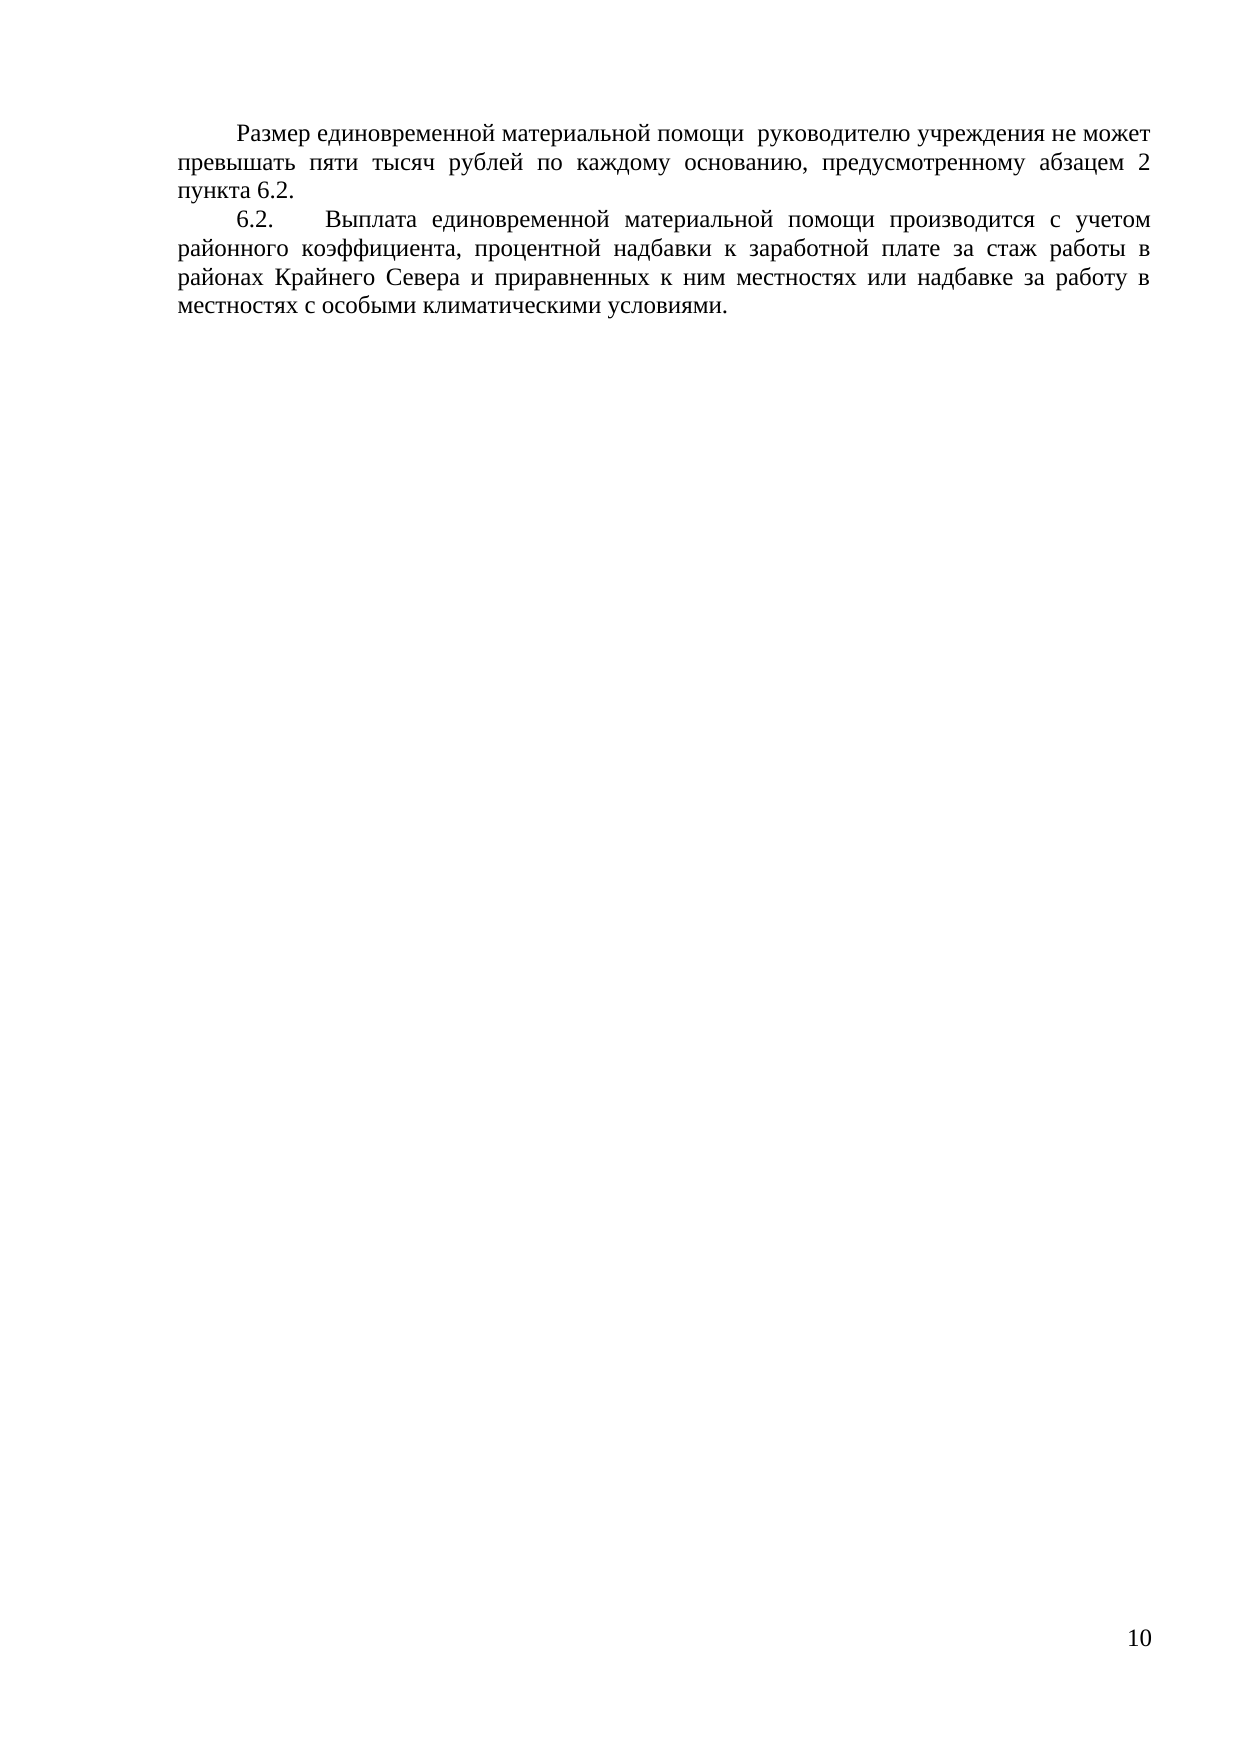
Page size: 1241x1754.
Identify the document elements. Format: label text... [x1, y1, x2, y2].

list Выплата единовременной материальной помощи производится с учетом районного коэффициента, процентной надбавки к заработной плате за стаж работы в районах Крайнего Севера и приравненных к ним местностях или надбавке за работу в местностях с особыми климатическими условиями. [177, 204, 1152, 319]
text Размер единовременной материальной помощи руководителю учреждения не может превышать пяти тысяч рублей по каждому основанию, предусмотренному абзацем 2 пункта 6.2. [177, 118, 1152, 204]
